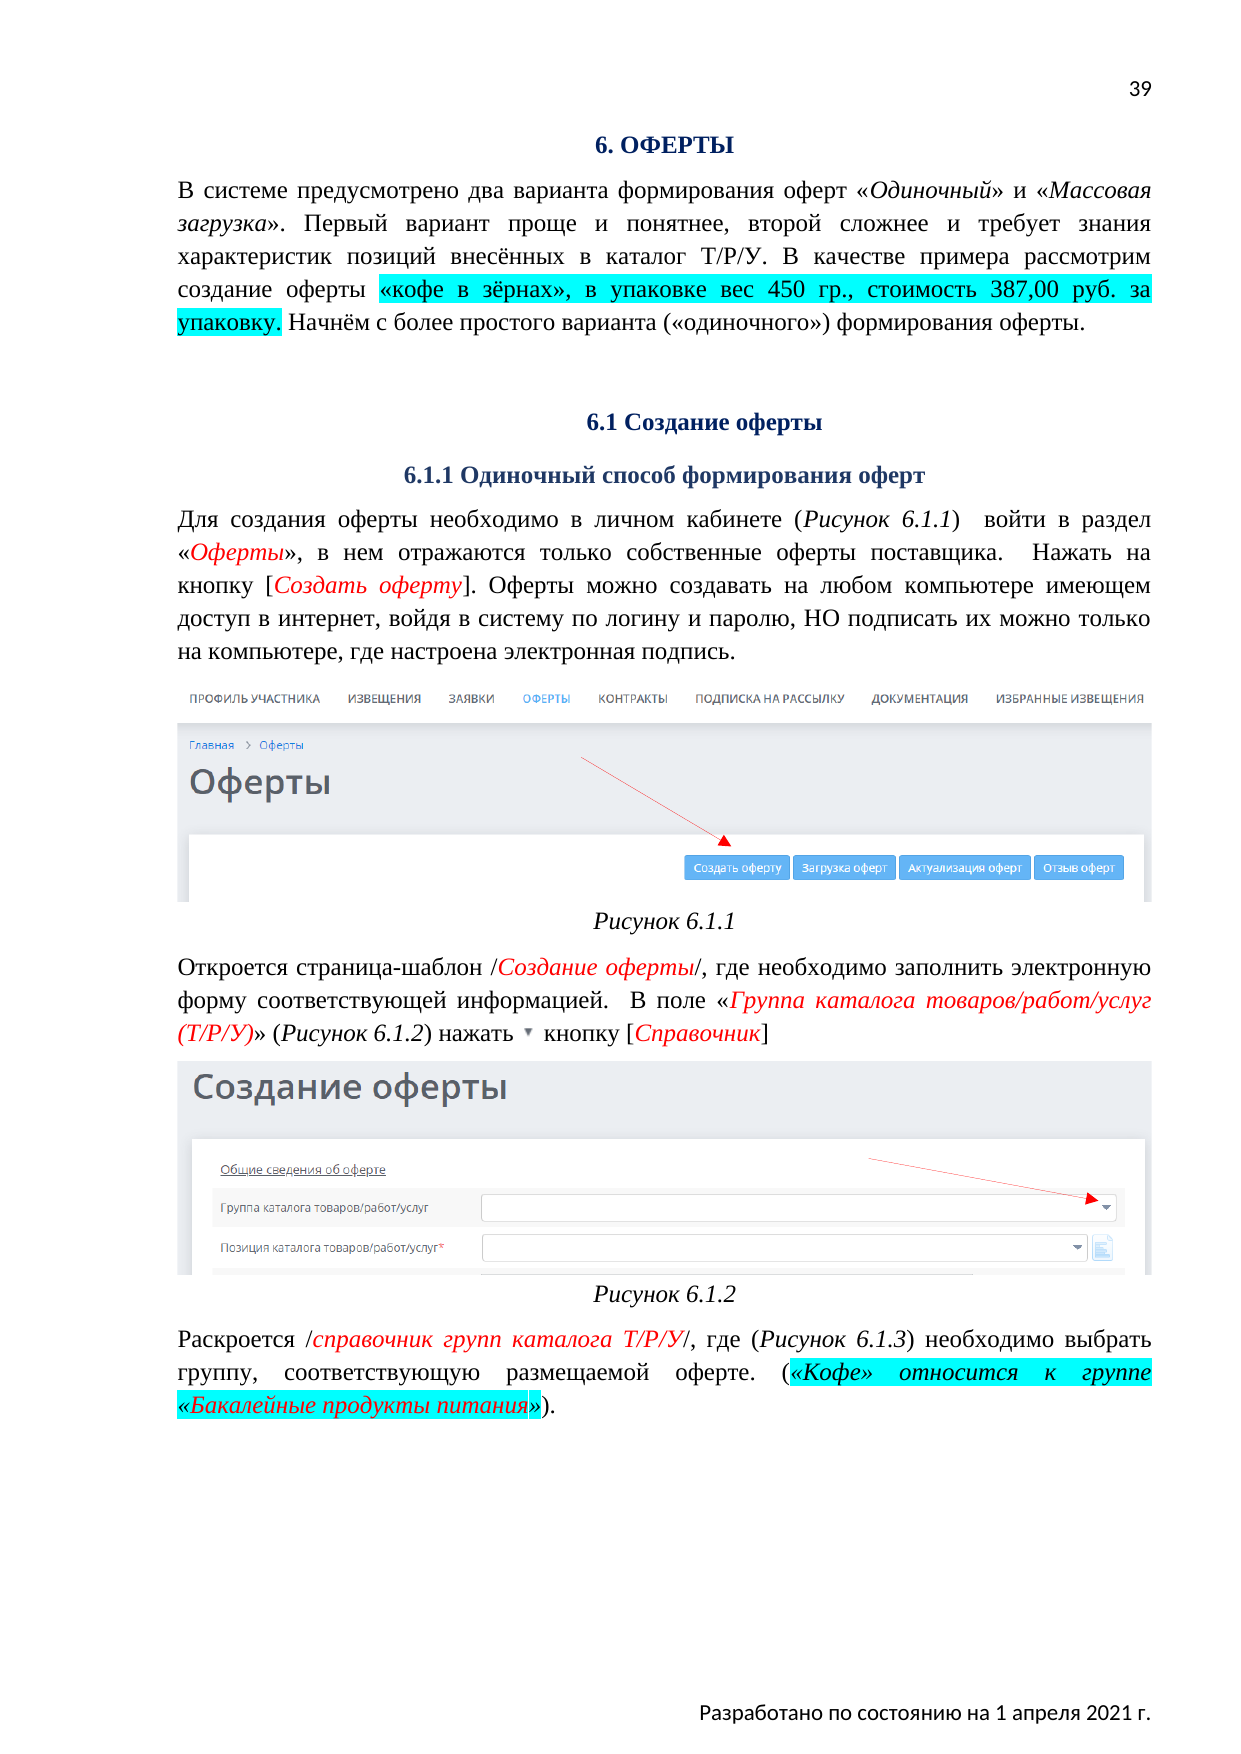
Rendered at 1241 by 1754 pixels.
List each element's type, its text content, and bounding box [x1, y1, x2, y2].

subtitle 6.1.1 Одиночный способ формирования оферт [177, 461, 1152, 489]
text В системе предусмотрено два варианта формирования оферт «Одиночный» и «Массовая загрузка». Первый вариант проще и понятнее, второй сложнее и требует знания характеристик позиций внесённых в каталог Т/Р/У. В качестве примера рассмотрим создание оферты «кофе в зёрнах», в упаковке вес 450 гр., стоимость 387,00 руб. за упаковку. Начнём с более простого варианта («одиночного») формирования оферты. [177, 175, 1152, 336]
text Откроется страница-шаблон /Создание оферты/, где необходимо заполнить электронную форму соответствующей информацией. В поле «Группа каталога товаров/работ/услуг (Т/Р/У)» (Рисунок 6.1.2) нажать кнопку [Справочник] [177, 952, 1152, 1047]
picture [177, 681, 1152, 902]
text Для создания оферты необходимо в личном кабинете (Рисунок 6.1.1) войти в раздел «Оферты», в нем отражаются только собственные оферты поставщика. Нажать на кнопку [Создать оферту]. Оферты можно создавать на любом компьютере имеющем доступ в интернет, войдя в систему по логину и паролю, НО подписать их можно только на компьютере, где настроена электронная подпись. [177, 504, 1152, 665]
subtitle 6.1 Создание оферты [257, 407, 1152, 436]
text Рисунок 6.1.1 [177, 906, 1152, 935]
picture [519, 1023, 538, 1042]
text Раскроется /справочник групп каталога Т/Р/У/, где (Рисунок 6.1.3) необходимо выбрать группу, соответствующую размещаемой оферте. («Кофе» относится к группе «Бакалейные продукты питания»). [177, 1324, 1152, 1419]
picture [177, 1061, 1152, 1275]
subtitle 6. ОФЕРТЫ [177, 130, 1152, 158]
text Рисунок 6.1.2 [177, 1279, 1152, 1308]
